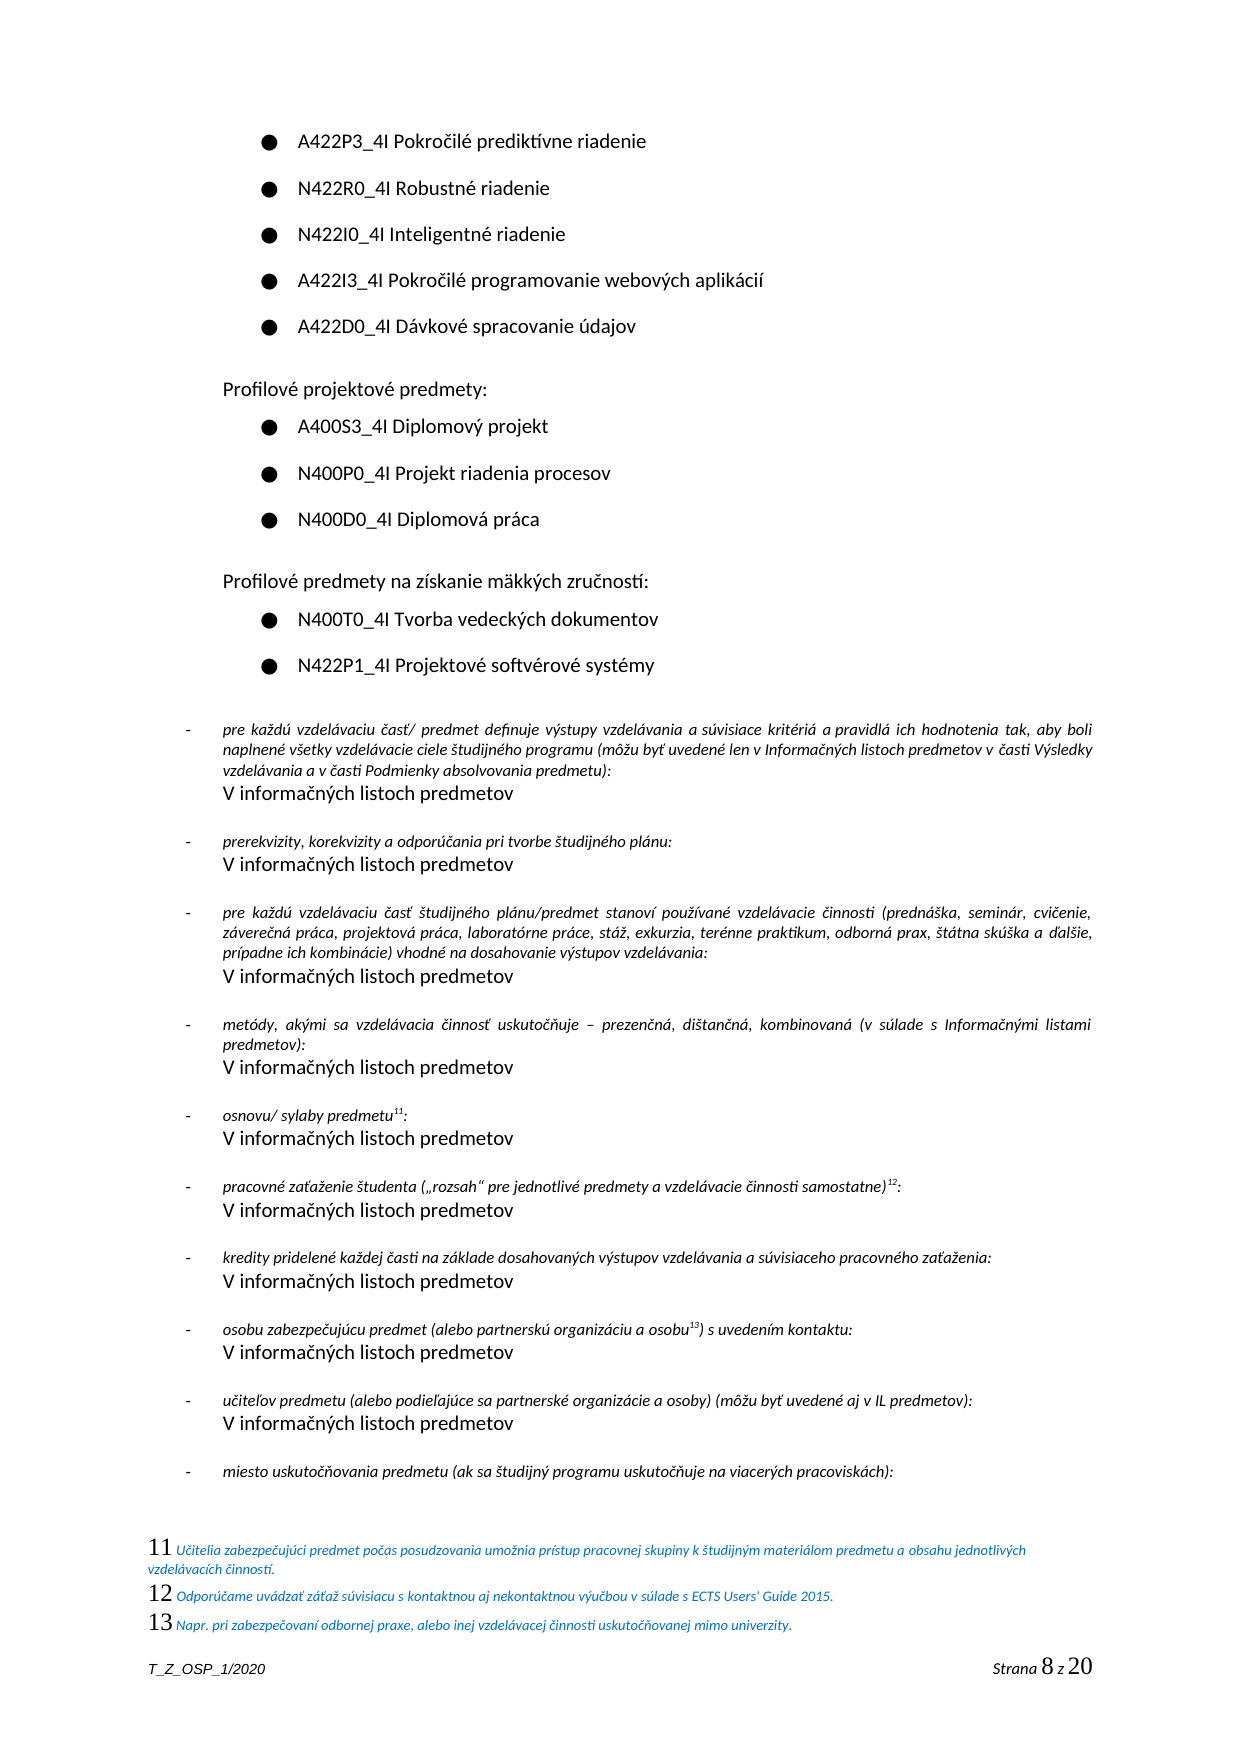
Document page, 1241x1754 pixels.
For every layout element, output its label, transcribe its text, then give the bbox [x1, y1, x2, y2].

list A400S3_4I Diplomový projekt [260, 403, 1092, 446]
list metódy, akými sa vzdelávacia činnosť uskutočňuje – prezenčná, dištančná, kombinovaná (v súlade s Informačnými listami predmetov): [185, 1014, 1092, 1054]
text V informačných listoch predmetov [223, 963, 1092, 988]
text V informačných listoch predmetov [223, 1054, 1092, 1080]
text V informačných listoch predmetov [223, 1268, 1092, 1293]
list N422R0_4I Robustné riadenie [260, 164, 1092, 207]
text Profilové predmety na získanie mäkkých zručností: [223, 569, 1092, 594]
list N400D0_4I Diplomová práca [260, 495, 1092, 538]
list pre každú vzdelávaciu časť študijného plánu/predmet stanoví používané vzdelávacie činnosti (prednáška, seminár, cvičenie, záverečná práca, projektová práca, laboratórne práce, stáž, exkurzia, terénne praktikum, odborná prax, štátna skúška a ďalšie, prípadne ich kombinácie) vhodné na dosahovanie výstupov vzdelávania: [185, 902, 1092, 963]
list A422P3_4I Pokročilé prediktívne riadenie [260, 118, 1092, 161]
list kredity pridelené každej časti na základe dosahovaných výstupov vzdelávania a súvisiaceho pracovného zaťaženia: [185, 1248, 1092, 1268]
text V informačných listoch predmetov [223, 1197, 1092, 1222]
text V informačných listoch predmetov [223, 1339, 1092, 1364]
list osobu zabezpečujúcu predmet (alebo partnerskú organizáciu a osobu) s uvedením kontaktu: [185, 1319, 1092, 1339]
list učiteľov predmetu (alebo podieľajúce sa partnerské organizácie a osoby) (môžu byť uvedené aj v IL predmetov): [185, 1390, 1092, 1410]
text V informačných listoch predmetov [223, 780, 1092, 806]
list osnovu/ sylaby predmetu: [185, 1105, 1092, 1126]
text V informačných listoch predmetov [223, 1126, 1092, 1151]
text V informačných listoch predmetov [223, 1410, 1092, 1436]
list N400T0_4I Tvorba vedeckých dokumentov [260, 596, 1092, 639]
list N422P1_4I Projektové softvérové systémy [260, 642, 1092, 685]
list pracovné zaťaženie študenta („rozsah“ pre jednotlivé predmety a vzdelávacie činnosti samostatne): [185, 1176, 1092, 1197]
list N400P0_4I Projekt riadenia procesov [260, 449, 1092, 492]
list prerekvizity, korekvizity a odporúčania pri tvorbe študijného plánu: [185, 831, 1092, 851]
text V informačných listoch predmetov [223, 851, 1092, 877]
list N422I0_4I Inteligentné riadenie [260, 210, 1092, 253]
list pre každú vzdelávaciu časť/ predmet definuje výstupy vzdelávania a súvisiace kritériá a pravidlá ich hodnotenia tak, aby boli naplnené všetky vzdelávacie ciele študijného programu (môžu byť uvedené len v Informačných listoch predmetov v časti Výsledky vzdelávania a v časti Podmienky absolvovania predmetu): [185, 719, 1092, 780]
text Profilové projektové predmety: [223, 376, 1092, 401]
list A422D0_4I Dávkové spracovanie údajov [260, 302, 1092, 345]
list A422I3_4I Pokročilé programovanie webových aplikácií [260, 256, 1092, 299]
list miesto uskutočňovania predmetu (ak sa študijný programu uskutočňuje na viacerých pracoviskách): [185, 1461, 1092, 1481]
